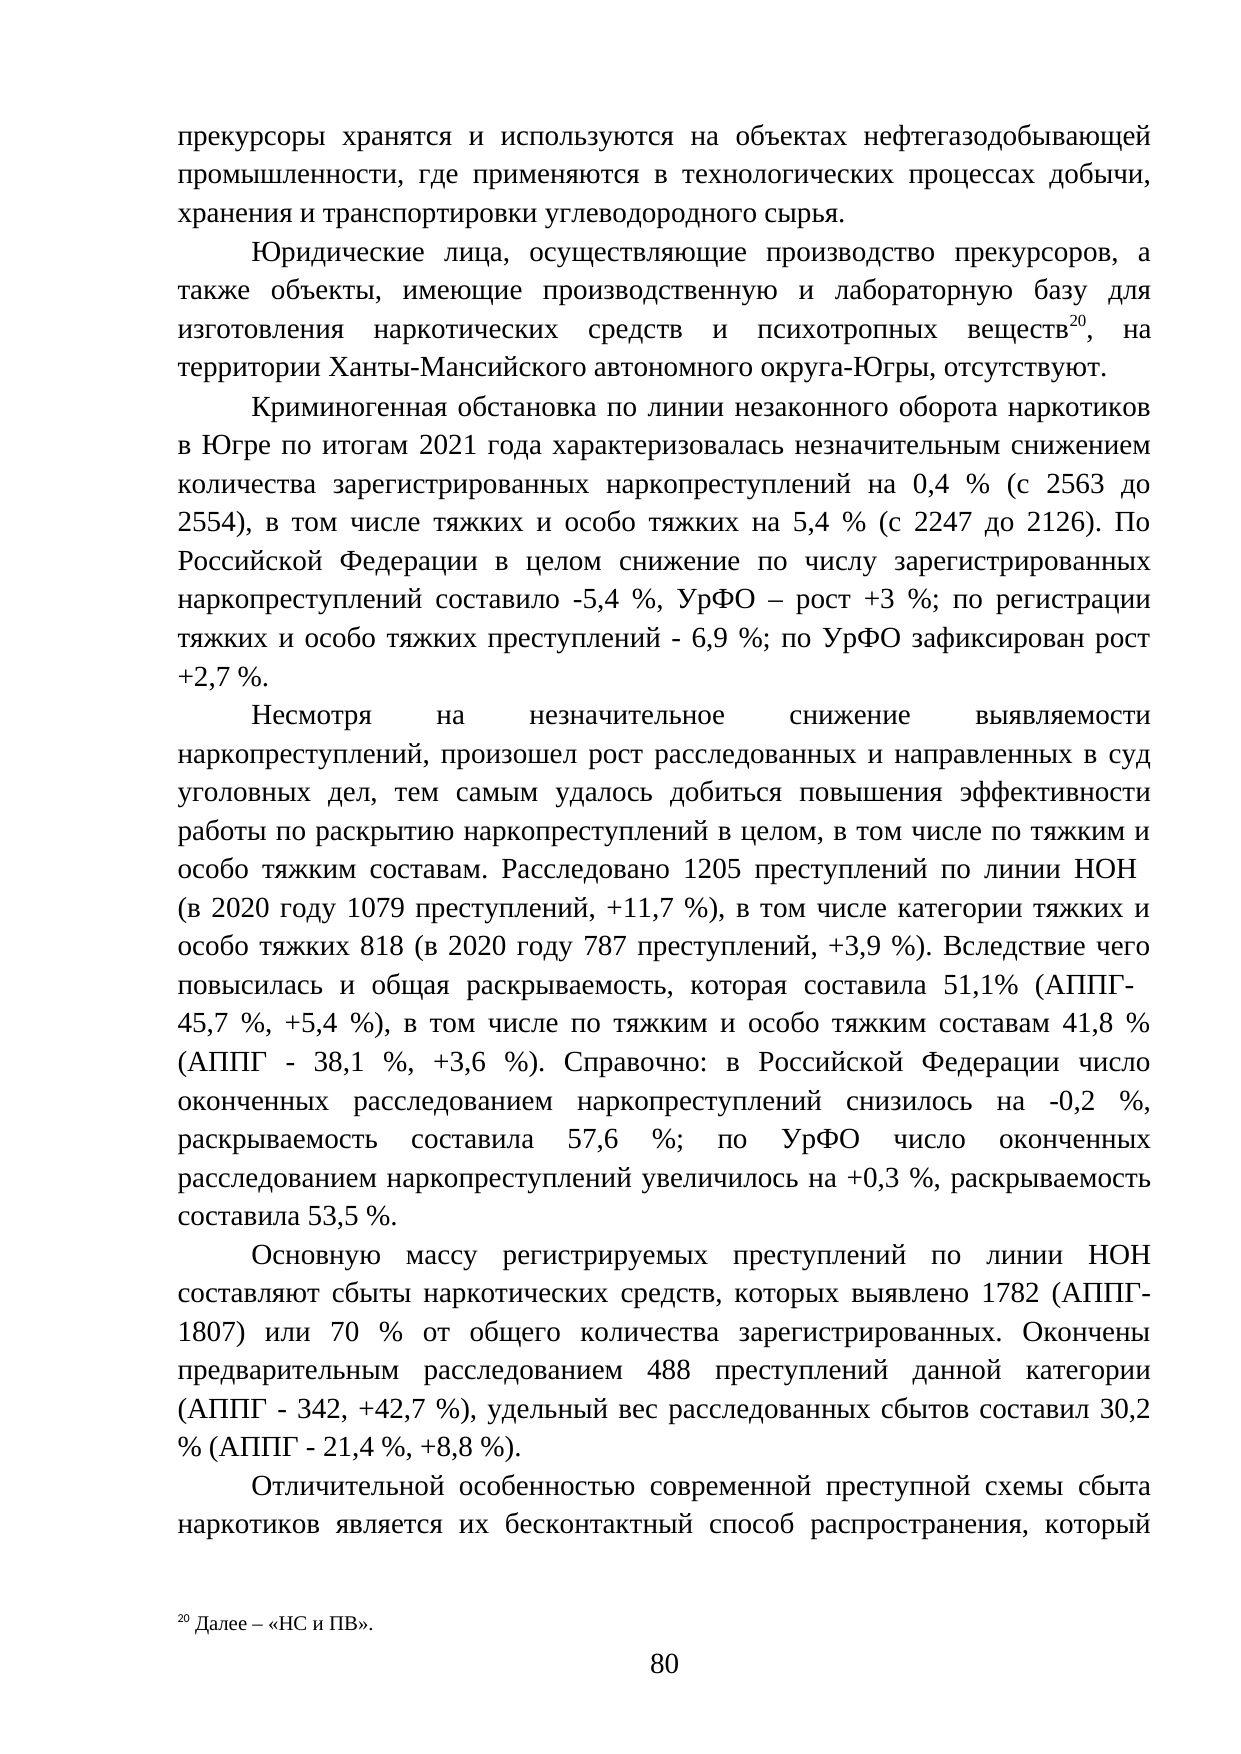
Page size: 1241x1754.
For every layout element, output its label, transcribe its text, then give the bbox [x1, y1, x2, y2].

text Криминогенная обстановка по линии незаконного оборота наркотиков в Югре по итогам 2021 года характеризовалась незначительным снижением количества зарегистрированных наркопреступлений на 0,4 % (с 2563 до 2554), в том числе тяжких и особо тяжких на 5,4 % (с 2247 до 2126). По Российской Федерации в целом снижение по числу зарегистрированных наркопреступлений составило -5,4 %, УрФО – рост +3 %; по регистрации тяжких и особо тяжких преступлений - 6,9 %; по УрФО зафиксирован рост +2,7 %. [177, 389, 1152, 692]
text Юридические лица, осуществляющие производство прекурсоров, а также объекты, имеющие производственную и лабораторную базу для изготовления наркотических средств и психотропных веществ, на территории Ханты-Мансийского автономного округа-Югры, отсутствуют. [177, 234, 1152, 383]
text Основную массу регистрируемых преступлений по линии НОН составляют сбыты наркотических средств, которых выявлено 1782 (АППГ- 1807) или 70 % от общего количества зарегистрированных. Окончены предварительным расследованием 488 преступлений данной категории (АППГ - 342, +42,7 %), удельный вес расследованных сбытов составил 30,2 % (АППГ - 21,4 %, +8,8 %). [177, 1237, 1152, 1463]
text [177, 118, 1152, 229]
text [177, 1468, 1152, 1540]
text Несмотря на незначительное снижение выявляемости наркопреступлений, произошел рост расследованных и направленных в суд уголовных дел, тем самым удалось добиться повышения эффективности работы по раскрытию наркопреступлений в целом, в том числе по тяжким и особо тяжким составам. Расследовано 1205 преступлений по линии НОН (в 2020 году 1079 преступлений, +11,7 %), в том числе категории тяжких и особо тяжких 818 (в 2020 году 787 преступлений, +3,9 %). Вследствие чего повысилась и общая раскрываемость, которая составила 51,1% (АППГ- 45,7 %, +5,4 %), в том числе по тяжким и особо тяжким составам 41,8 % (АППГ - 38,1 %, +3,6 %). Справочно: в Российской Федерации число оконченных расследованием наркопреступлений снизилось на -0,2 %, раскрываемость составила 57,6 %; по УрФО число оконченных расследованием наркопреступлений увеличилось на +0,3 %, раскрываемость составила 53,5 %. [177, 697, 1152, 1232]
